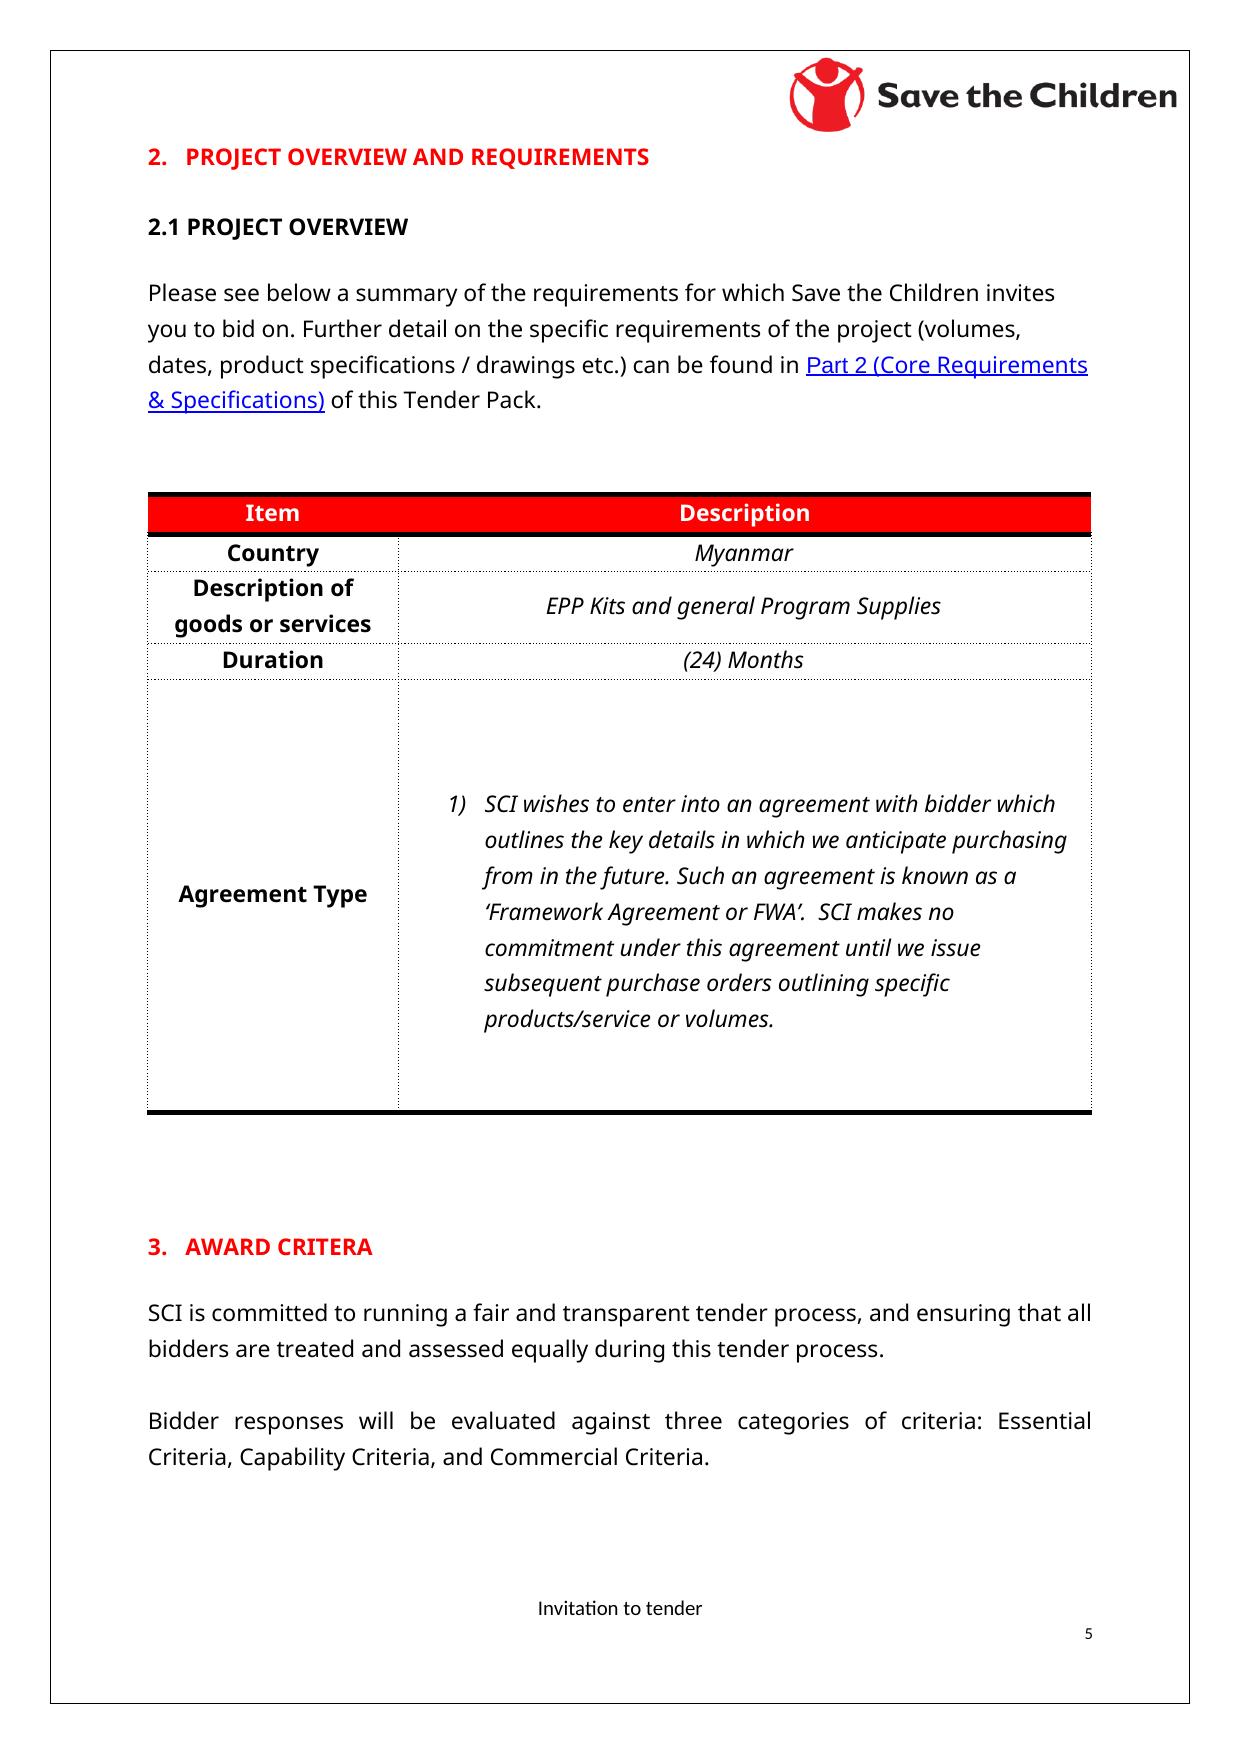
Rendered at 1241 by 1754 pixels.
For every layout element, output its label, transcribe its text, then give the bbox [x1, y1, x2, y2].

table_cell EPP Kits and general Program Supplies [398, 571, 1091, 643]
table_header Item [148, 497, 398, 532]
table_header Description [398, 497, 1091, 532]
subtitle 2.1 PROJECT OVERVIEW [148, 211, 1093, 242]
subtitle AWARD CRITERA [148, 1231, 1093, 1262]
table_cell Country [148, 537, 398, 571]
text Bidder responses will be evaluated against three categories of criteria: Essential Criteria, Capability Criteria, and Commercial Criteria. [148, 1404, 1093, 1472]
table_cell Duration [148, 643, 398, 679]
table_cell Description of goods or services [148, 571, 398, 643]
table_cell Myanmar [398, 537, 1091, 571]
picture [789, 57, 1177, 132]
subtitle PROJECT OVERVIEW AND REQUIREMENTS [148, 141, 1093, 172]
table_cell (24) Months [398, 643, 1091, 679]
text SCI is committed to running a fair and transparent tender process, and ensuring that all bidders are treated and assessed equally during this tender process. [148, 1297, 1093, 1364]
table_cell SCI wishes to enter into an agreement with bidder which outlines the key details in which we anticipate purchasing from in the future. Such an agreement is known as a ‘Framework Agreement or FWA’. SCI makes no commitment under this agreement until we issue subsequent purchase orders outlining specific products/service or volumes. [398, 679, 1091, 1110]
text Please see below a summary of the requirements for which Save the Children invites you to bid on. Further detail on the specific requirements of the project (volumes, dates, product specifications / drawings etc.) can be found in Part 2 (Core Requirements & Specifications) of this Tender Pack. [148, 277, 1093, 416]
table_cell Agreement Type [148, 679, 398, 1110]
